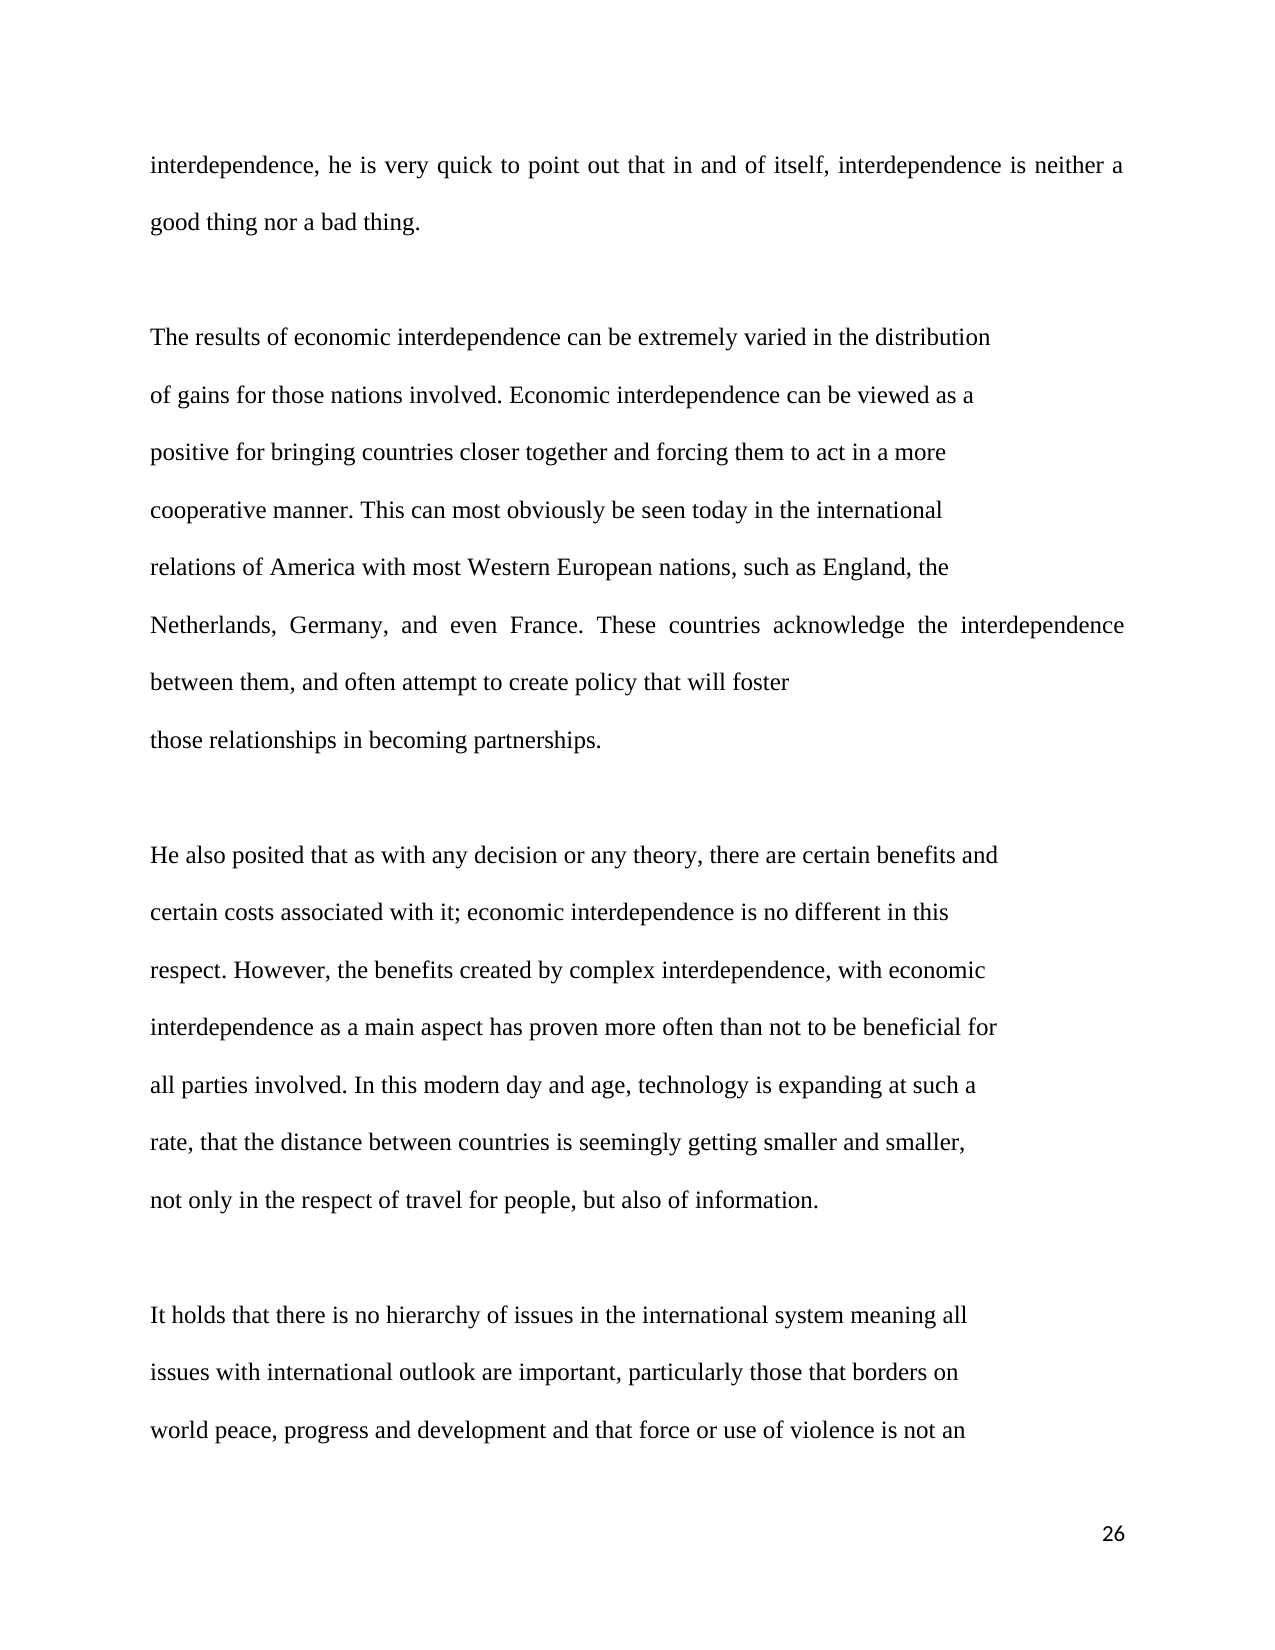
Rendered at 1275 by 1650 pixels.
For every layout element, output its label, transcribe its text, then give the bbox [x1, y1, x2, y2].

text cooperative manner. This can most obviously be seen today in the international [150, 495, 1125, 524]
text It holds that there is no hierarchy of issues in the international system meaning all [150, 1300, 1125, 1329]
text certain costs associated with it; economic interdependence is no different in this [150, 897, 1125, 926]
text Netherlands, Germany, and even France. These countries acknowledge the interdependence between them, and often attempt to create policy that will foster [150, 610, 1125, 696]
text He also posited that as with any decision or any theory, there are certain benefits and [150, 840, 1125, 869]
text relations of America with most Western European nations, such as England, the [150, 552, 1125, 581]
text all parties involved. In this modern day and age, technology is expanding at such a [150, 1070, 1125, 1099]
text interdependence, he is very quick to point out that in and of itself, interdependence is neither a good thing nor a bad thing. [150, 150, 1125, 236]
text of gains for those nations involved. Economic interdependence can be viewed as a [150, 380, 1125, 409]
text issues with international outlook are important, particularly those that borders on [150, 1357, 1125, 1386]
text not only in the respect of travel for people, but also of information. [150, 1185, 1125, 1214]
text world peace, progress and development and that force or use of violence is not an [150, 1415, 1125, 1444]
text respect. However, the benefits created by complex interdependence, with economic [150, 955, 1125, 984]
text rate, that the distance between countries is seemingly getting smaller and smaller, [150, 1127, 1125, 1156]
text positive for bringing countries closer together and forcing them to act in a more [150, 437, 1125, 466]
text those relationships in becoming partnerships. [150, 725, 1125, 754]
text interdependence as a main aspect has proven more often than not to be beneficial for [150, 1012, 1125, 1041]
text The results of economic interdependence can be extremely varied in the distribution [150, 322, 1125, 351]
